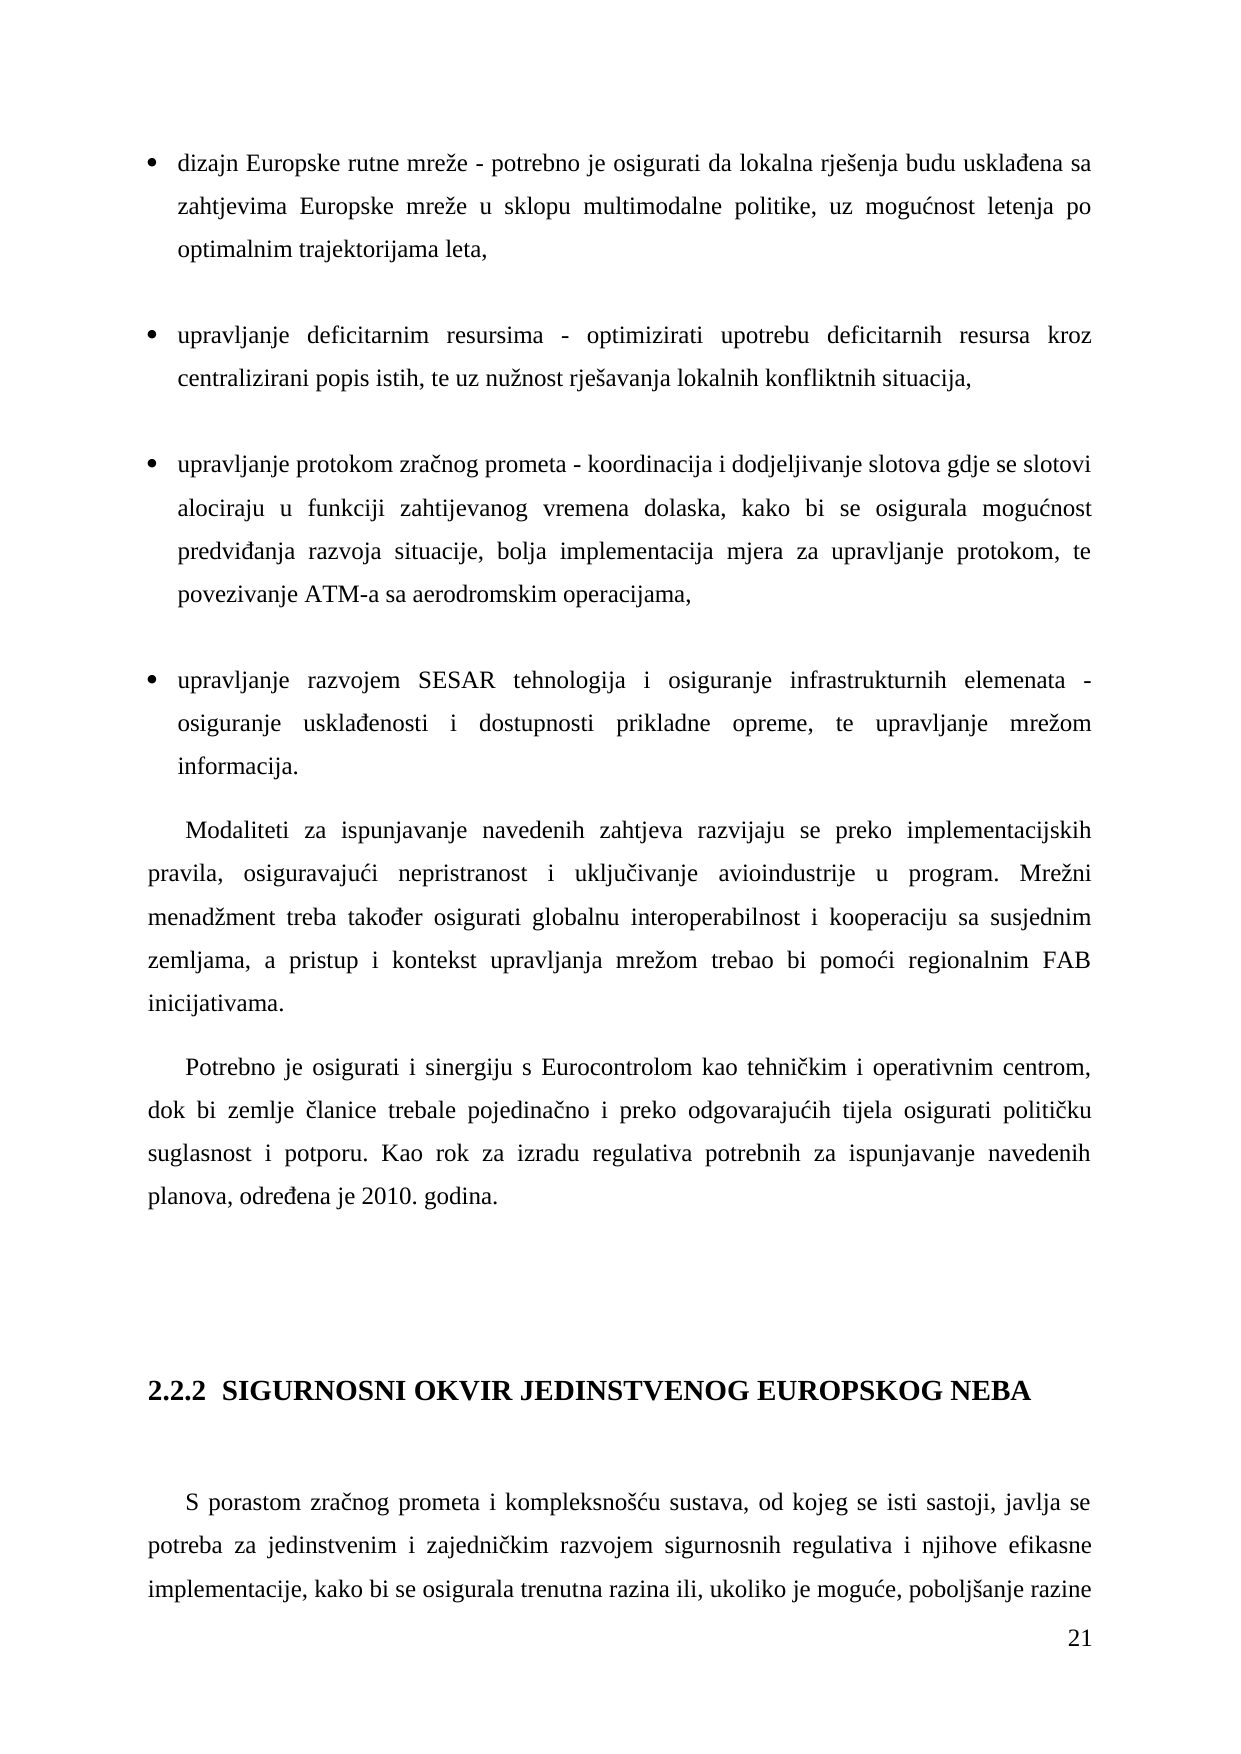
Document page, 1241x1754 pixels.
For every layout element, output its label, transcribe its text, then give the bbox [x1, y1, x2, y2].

subtitle 2.2.2 SIGURNOSNI OKVIR JEDINSTVENOG EUROPSKOG NEBA [148, 1373, 1092, 1407]
list upravljanje deficitarnim resursima - optimizirati upotrebu deficitarnih resursa kroz centralizirani popis istih, te uz nužnost rješavanja lokalnih konfliktnih situacija, [148, 320, 1092, 392]
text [148, 1487, 1092, 1602]
text Potrebno je osigurati i sinergiju s Eurocontrolom kao tehničkim i operativnim centrom, dok bi zemlje članice trebale pojedinačno i preko odgovarajućih tijela osigurati političku suglasnost i potporu. Kao rok za izradu regulativa potrebnih za ispunjavanje navedenih planova, određena je 2010. godina. [148, 1052, 1092, 1210]
list upravljanje protokom zračnog prometa - koordinacija i dodjeljivanje slotova gdje se slotovi alociraju u funkciji zahtijevanog vremena dolaska, kako bi se osigurala mogućnost predviđanja razvoja situacije, bolja implementacija mjera za upravljanje protokom, te povezivanje ATM-a sa aerodromskim operacijama, [148, 449, 1092, 608]
list upravljanje razvojem SESAR tehnologija i osiguranje infrastrukturnih elemenata - osiguranje usklađenosti i dostupnosti prikladne opreme, te upravljanje mrežom informacija. [148, 665, 1092, 780]
list dizajn Europske rutne mreže - potrebno je osigurati da lokalna rješenja budu usklađena sa zahtjevima Europske mreže u sklopu multimodalne politike, uz mogućnost letenja po optimalnim trajektorijama leta, [148, 148, 1092, 263]
text Modaliteti za ispunjavanje navedenih zahtjeva razvijaju se preko implementacijskih pravila, osiguravajući nepristranost i uključivanje avioindustrije u program. Mrežni menadžment treba također osigurati globalnu interoperabilnost i kooperaciju sa susjednim zemljama, a pristup i kontekst upravljanja mrežom trebao bi pomoći regionalnim FAB inicijativama. [148, 815, 1092, 1017]
